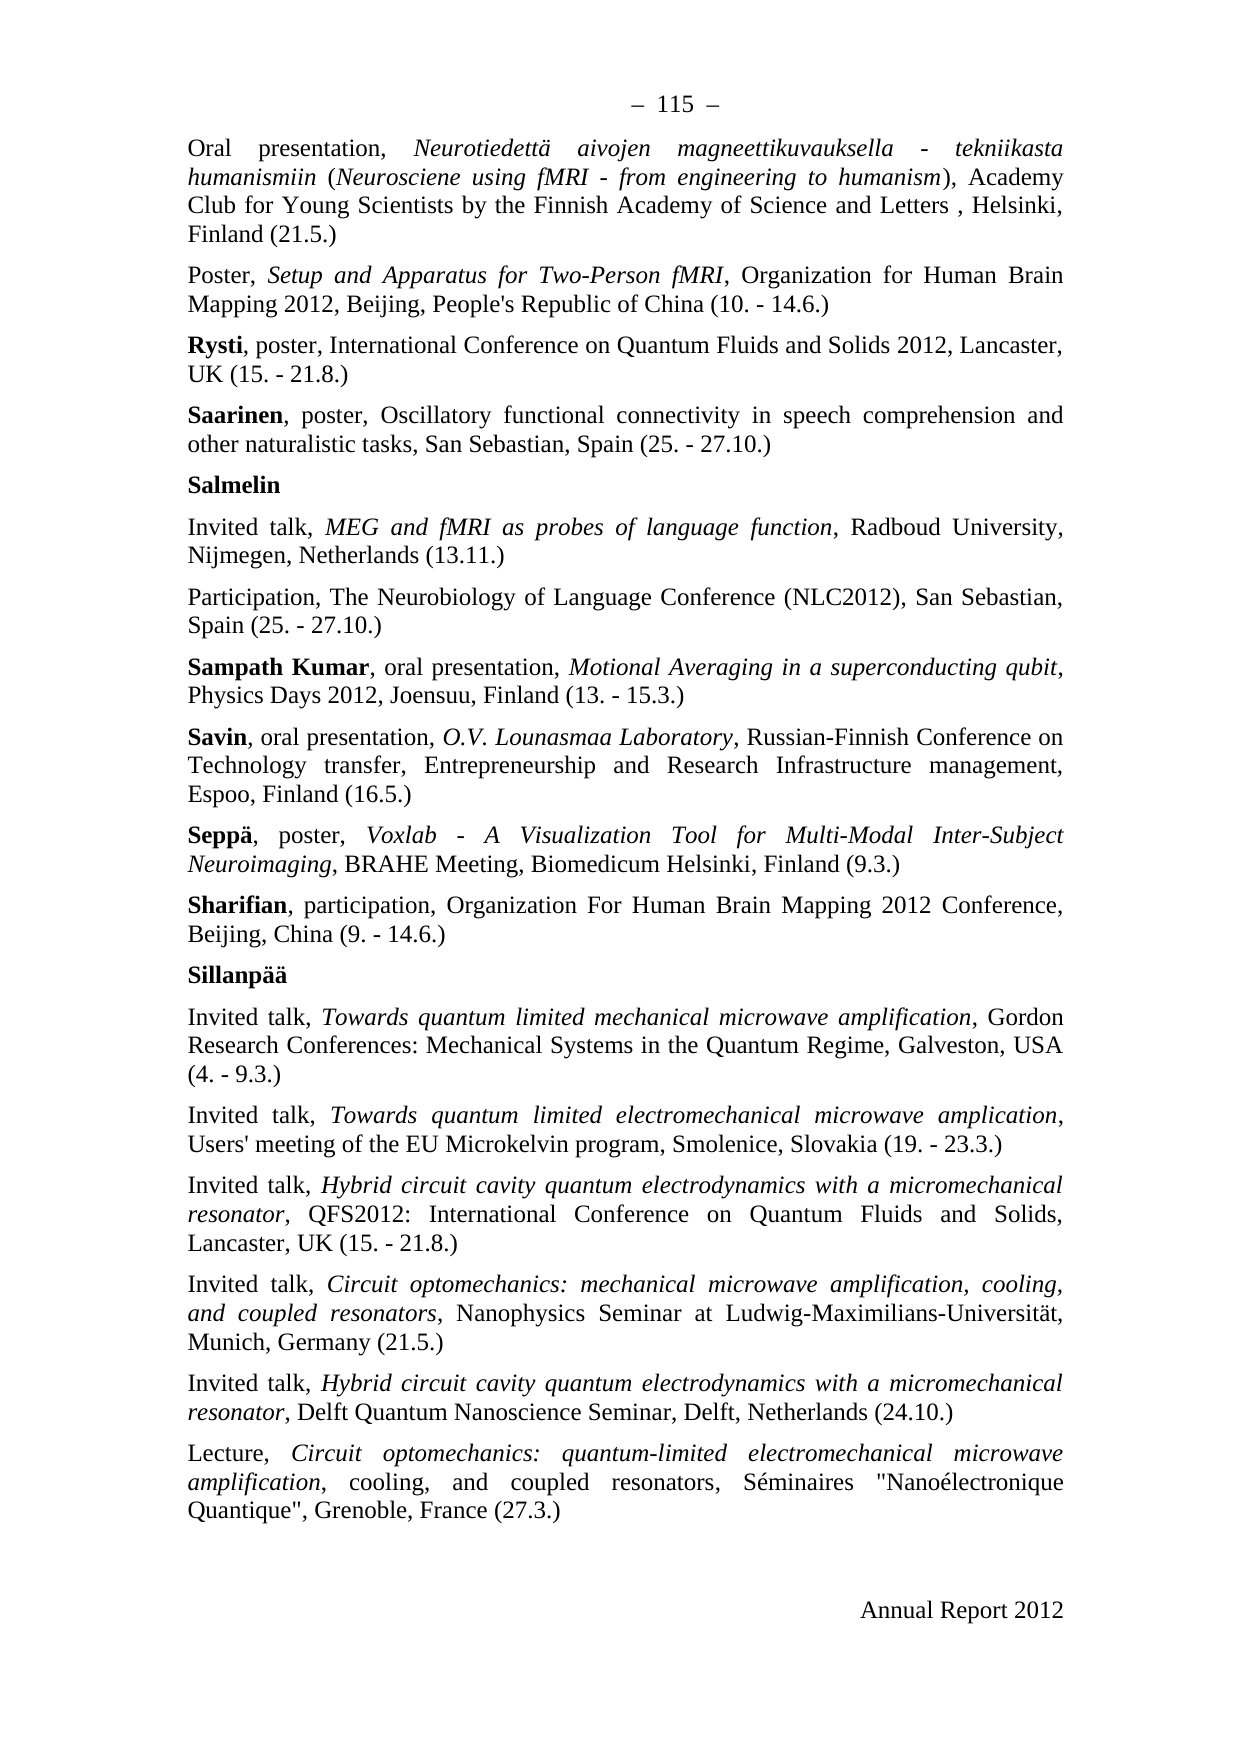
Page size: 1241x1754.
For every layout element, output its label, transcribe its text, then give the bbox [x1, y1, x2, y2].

text Poster, Setup and Apparatus for Two-Person fMRI, Organization for Human Brain Mapping 2012, Beijing, People's Republic of China (10. - 14.6.) [187, 260, 1064, 318]
text Participation, The Neurobiology of Language Conference (NLC2012), San Sebastian, Spain (25. - 27.10.) [187, 582, 1064, 639]
text Salmelin [187, 470, 1064, 499]
text Invited talk, Towards quantum limited electromechanical microwave amplication, Users' meeting of the EU Microkelvin program, Smolenice, Slovakia (19. - 23.3.) [187, 1100, 1064, 1158]
text Sharifian, participation, Organization For Human Brain Mapping 2012 Conference, Beijing, China (9. - 14.6.) [187, 890, 1064, 948]
text Sampath Kumar, oral presentation, Motional Averaging in a superconducting qubit, Physics Days 2012, Joensuu, Finland (13. - 15.3.) [187, 652, 1064, 709]
text Oral presentation, Neurotiedettä aivojen magneettikuvauksella - tekniikasta humanismiin (Neurosciene using fMRI - from engineering to humanism), Academy Club for Young Scientists by the Finnish Academy of Science and Letters , Helsinki, Finland (21.5.) [187, 133, 1064, 248]
text Invited talk, Hybrid circuit cavity quantum electrodynamics with a micromechanical resonator, QFS2012: International Conference on Quantum Fluids and Solids, Lancaster, UK (15. - 21.8.) [187, 1170, 1064, 1257]
text Lecture, Circuit optomechanics: quantum-limited electromechanical microwave amplification, cooling, and coupled resonators, Séminaires "Nanoélectronique Quantique", Grenoble, France (27.3.) [187, 1438, 1064, 1524]
text Seppä, poster, Voxlab - A Visualization Tool for Multi-Modal Inter-Subject Neuroimaging, BRAHE Meeting, Biomedicum Helsinki, Finland (9.3.) [187, 820, 1064, 878]
text Invited talk, Towards quantum limited mechanical microwave amplification, Gordon Research Conferences: Mechanical Systems in the Quantum Regime, Galveston, USA (4. - 9.3.) [187, 1002, 1064, 1088]
text Invited talk, Hybrid circuit cavity quantum electrodynamics with a micromechanical resonator, Delft Quantum Nanoscience Seminar, Delft, Netherlands (24.10.) [187, 1368, 1064, 1425]
text Rysti, poster, International Conference on Quantum Fluids and Solids 2012, Lancaster, UK (15. - 21.8.) [187, 330, 1064, 388]
text Sillanpää [187, 960, 1064, 989]
text Invited talk, Circuit optomechanics: mechanical microwave amplification, cooling, and coupled resonators, Nanophysics Seminar at Ludwig-Maximilians-Universität, Munich, Germany (21.5.) [187, 1269, 1064, 1355]
text Saarinen, poster, Oscillatory functional connectivity in speech comprehension and other naturalistic tasks, San Sebastian, Spain (25. - 27.10.) [187, 400, 1064, 458]
text Savin, oral presentation, O.V. Lounasmaa Laboratory, Russian-Finnish Conference on Technology transfer, Entrepreneurship and Research Infrastructure management, Espoo, Finland (16.5.) [187, 722, 1064, 808]
text Invited talk, MEG and fMRI as probes of language function, Radboud University, Nijmegen, Netherlands (13.11.) [187, 512, 1064, 569]
